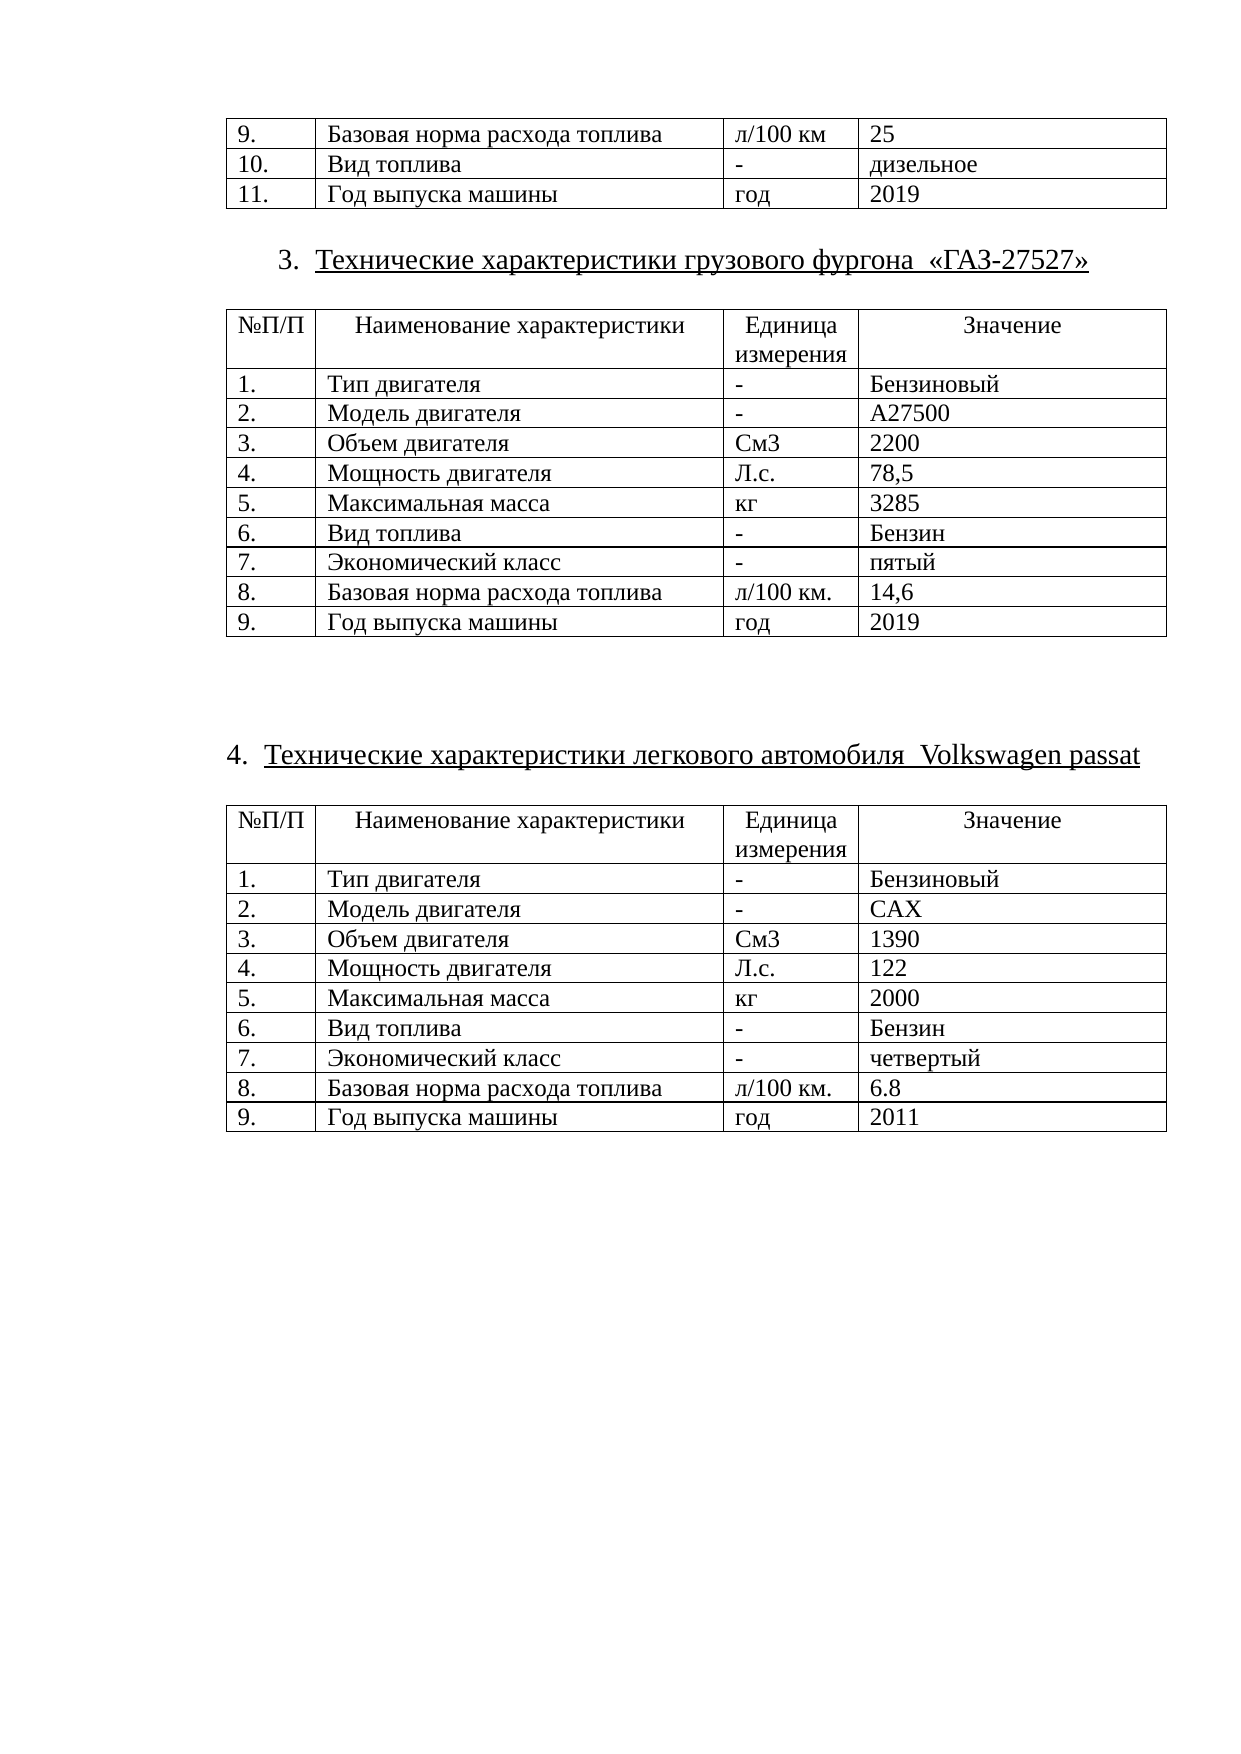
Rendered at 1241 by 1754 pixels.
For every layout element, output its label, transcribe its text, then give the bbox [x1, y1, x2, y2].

table_cell Мощность двигателя [316, 458, 723, 487]
table_cell Бензиновый [859, 369, 1166, 397]
table_cell 122 [859, 954, 1166, 982]
table_cell CAX [859, 894, 1166, 923]
table_cell 3285 [859, 488, 1166, 517]
table_cell 1. [227, 864, 315, 893]
table_cell 2. [227, 894, 315, 923]
table_cell - [724, 864, 858, 893]
table_cell Мощность двигателя [316, 954, 723, 982]
list Технические характеристики легкового автомобиля Volkswagen passat [200, 737, 1167, 771]
table_header Значение [859, 806, 1166, 863]
table_cell четвертый [859, 1043, 1166, 1072]
table_cell Базовая норма расхода топлива [316, 577, 723, 606]
table_cell Объем двигателя [316, 924, 723, 952]
table_cell Модель двигателя [316, 399, 723, 427]
table_cell 10. [227, 149, 315, 178]
table_header Значение [859, 310, 1166, 368]
table_cell - [724, 1013, 858, 1042]
table_cell 4. [227, 954, 315, 982]
table_cell пятый [859, 548, 1166, 576]
table_cell Тип двигателя [316, 369, 723, 397]
table_cell - [724, 518, 858, 546]
table_cell Объем двигателя [316, 428, 723, 457]
table_cell Бензиновый [859, 864, 1166, 893]
table_cell Базовая норма расхода топлива [316, 1073, 723, 1101]
table_cell См3 [724, 428, 858, 457]
table_cell 2019 [859, 179, 1166, 207]
table_cell 2200 [859, 428, 1166, 457]
table_cell - [724, 1043, 858, 1072]
table_cell - [724, 369, 858, 397]
table_cell Год выпуска машины [316, 179, 723, 207]
table_cell - [724, 399, 858, 427]
table_cell 6. [227, 1013, 315, 1042]
table_cell 3. [227, 428, 315, 457]
table_cell 78,5 [859, 458, 1166, 487]
table_cell 9. [227, 1103, 315, 1131]
table_cell л/100 км [724, 119, 858, 148]
table_cell 11. [227, 179, 315, 207]
table_header Наименование характеристики [316, 806, 723, 863]
list Технические характеристики грузового фургона «ГАЗ-27527» [200, 242, 1167, 276]
table_header Наименование характеристики [316, 310, 723, 368]
table_cell Максимальная масса [316, 488, 723, 517]
table_cell 6. [227, 518, 315, 546]
table_cell год [724, 607, 858, 636]
table_cell Л.с. [724, 458, 858, 487]
table_cell Экономический класс [316, 1043, 723, 1072]
table_cell 7. [227, 1043, 315, 1072]
table_cell Экономический класс [316, 548, 723, 576]
table_cell Вид топлива [316, 518, 723, 546]
table_cell - [724, 548, 858, 576]
table_cell Вид топлива [316, 149, 723, 178]
table_cell Л.с. [724, 954, 858, 982]
table_cell Год выпуска машины [316, 607, 723, 636]
table_cell Максимальная масса [316, 983, 723, 1012]
table_header №П/П [227, 310, 315, 368]
table_header Единица измерения [724, 310, 858, 368]
table_cell Вид топлива [316, 1013, 723, 1042]
table_cell л/100 км. [724, 577, 858, 606]
table_cell Бензин [859, 518, 1166, 546]
table_cell кг [724, 983, 858, 1012]
table_cell 2000 [859, 983, 1166, 1012]
table_cell Тип двигателя [316, 864, 723, 893]
table_cell 6.8 [859, 1073, 1166, 1101]
table_cell 1390 [859, 924, 1166, 952]
table_cell - [724, 149, 858, 178]
table_header Единица измерения [724, 806, 858, 863]
table_cell 25 [859, 119, 1166, 148]
table_cell 5. [227, 983, 315, 1012]
table_cell дизельное [859, 149, 1166, 178]
table_cell 8. [227, 1073, 315, 1101]
table_cell Модель двигателя [316, 894, 723, 923]
table_cell 9. [227, 119, 315, 148]
table_cell год [724, 179, 858, 207]
table_cell См3 [724, 924, 858, 952]
table_cell 3. [227, 924, 315, 952]
table_cell Бензин [859, 1013, 1166, 1042]
table_cell 2011 [859, 1103, 1166, 1131]
table_cell 5. [227, 488, 315, 517]
table_cell 4. [227, 458, 315, 487]
table_cell - [724, 894, 858, 923]
table_cell 14,6 [859, 577, 1166, 606]
table_cell А27500 [859, 399, 1166, 427]
table_cell 2019 [859, 607, 1166, 636]
table_cell Год выпуска машины [316, 1103, 723, 1131]
table_cell 9. [227, 607, 315, 636]
table_cell 8. [227, 577, 315, 606]
table_cell 2. [227, 399, 315, 427]
table_cell 7. [227, 548, 315, 576]
table_cell год [724, 1103, 858, 1131]
table_cell л/100 км. [724, 1073, 858, 1101]
table_header №П/П [227, 806, 315, 863]
table_cell Базовая норма расхода топлива [316, 119, 723, 148]
table_cell 1. [227, 369, 315, 397]
table_cell кг [724, 488, 858, 517]
